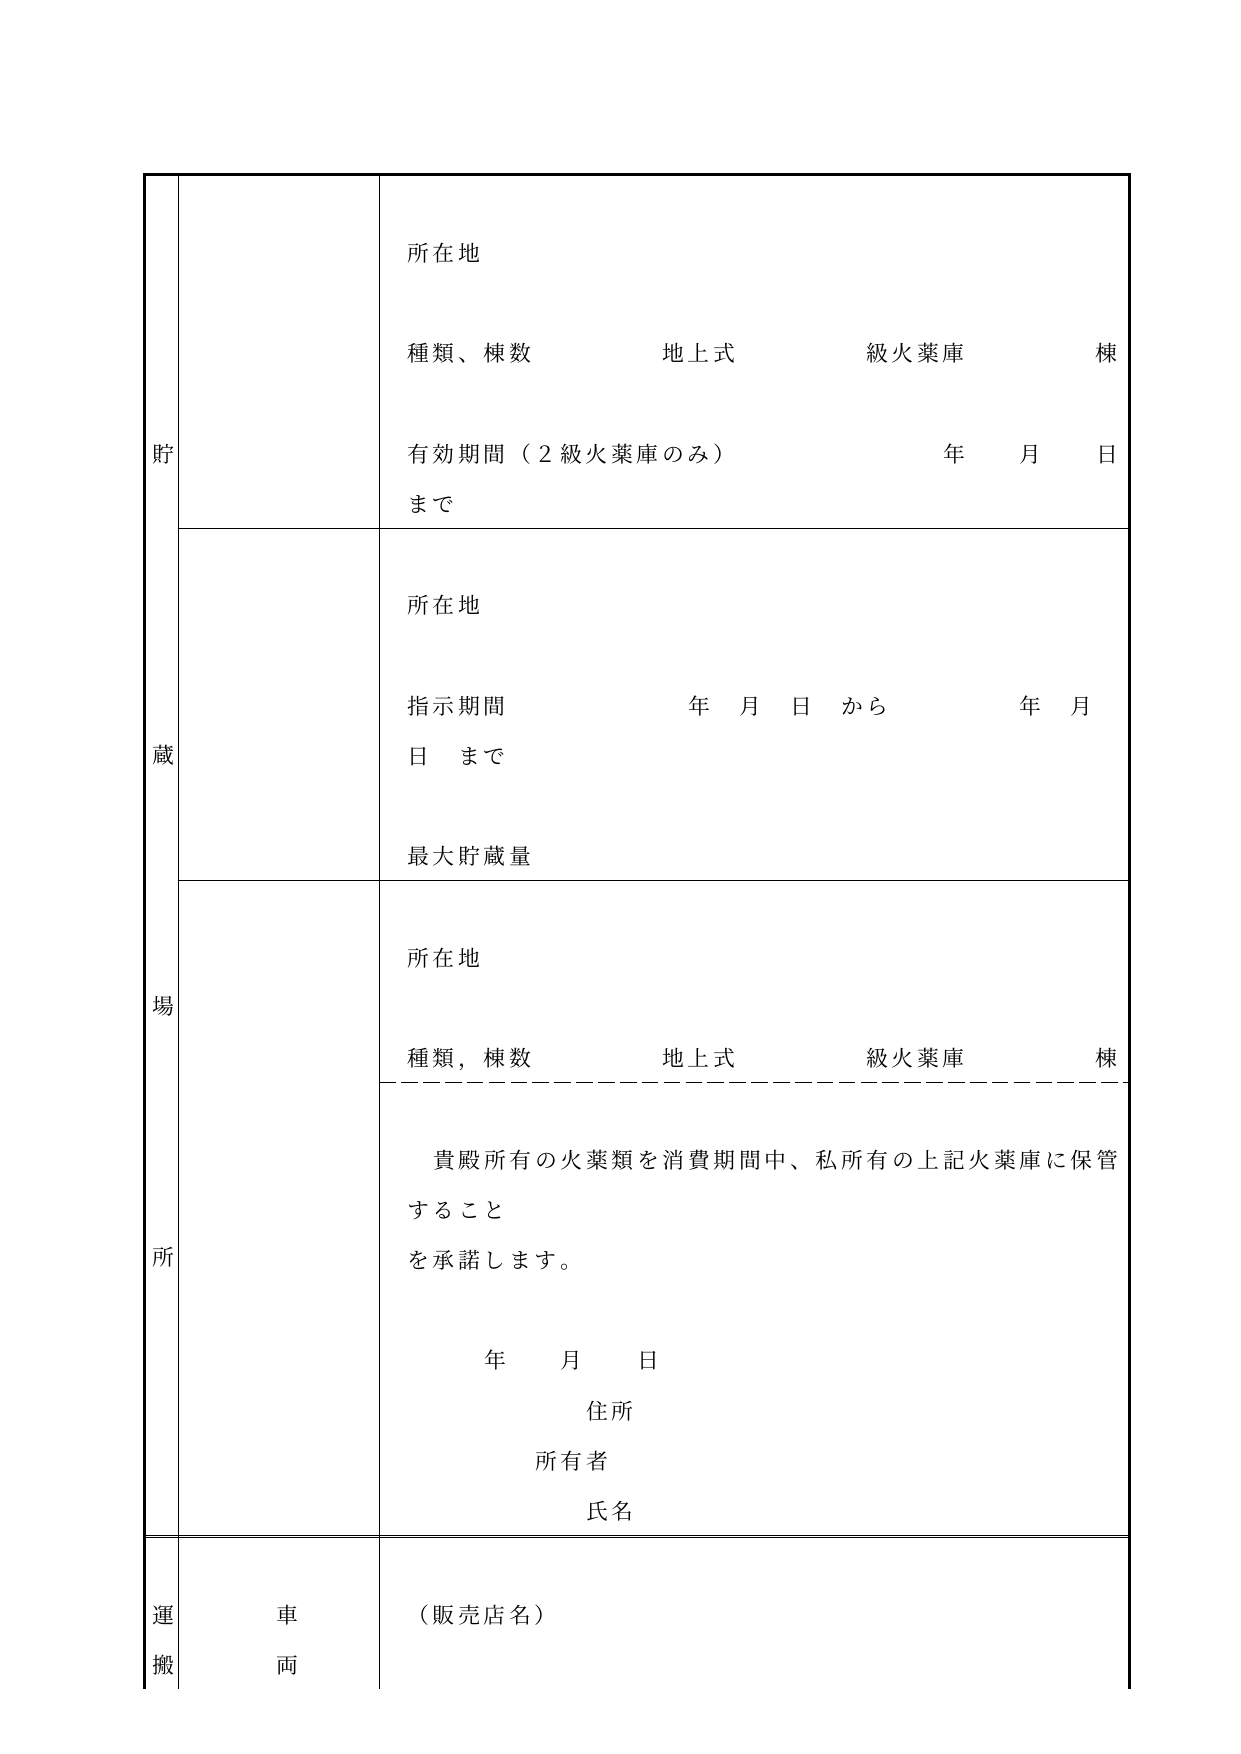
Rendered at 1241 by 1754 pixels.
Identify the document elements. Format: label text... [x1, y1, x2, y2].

table_cell 所在地 指示期間 年 月 日 から 年 月 日 まで 最大貯蔵量 [380, 529, 1128, 880]
table_cell 運搬 の 方法 [146, 1538, 178, 1689]
table_cell 貴殿所有の火薬類を消費期間中、私所有の上記火薬庫に保管すること を承諾します。 年 月 日 住所 所有者 氏名 [380, 1082, 1128, 1535]
table_header 所在地 種類、棟数 地上式 級火薬庫 棟 有効期間（２級火薬庫のみ） 年 月 日 まで [380, 176, 1128, 528]
table_cell 車 両 [179, 1538, 379, 1689]
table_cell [380, 1538, 1128, 1689]
table_cell [179, 881, 379, 1535]
table_cell 所在地 種類，棟数 地上式 級火薬庫 棟 [380, 881, 1128, 1082]
table_header [179, 176, 379, 528]
table_header 貯 蔵 場 所 [146, 176, 178, 1535]
table_cell [179, 529, 379, 880]
